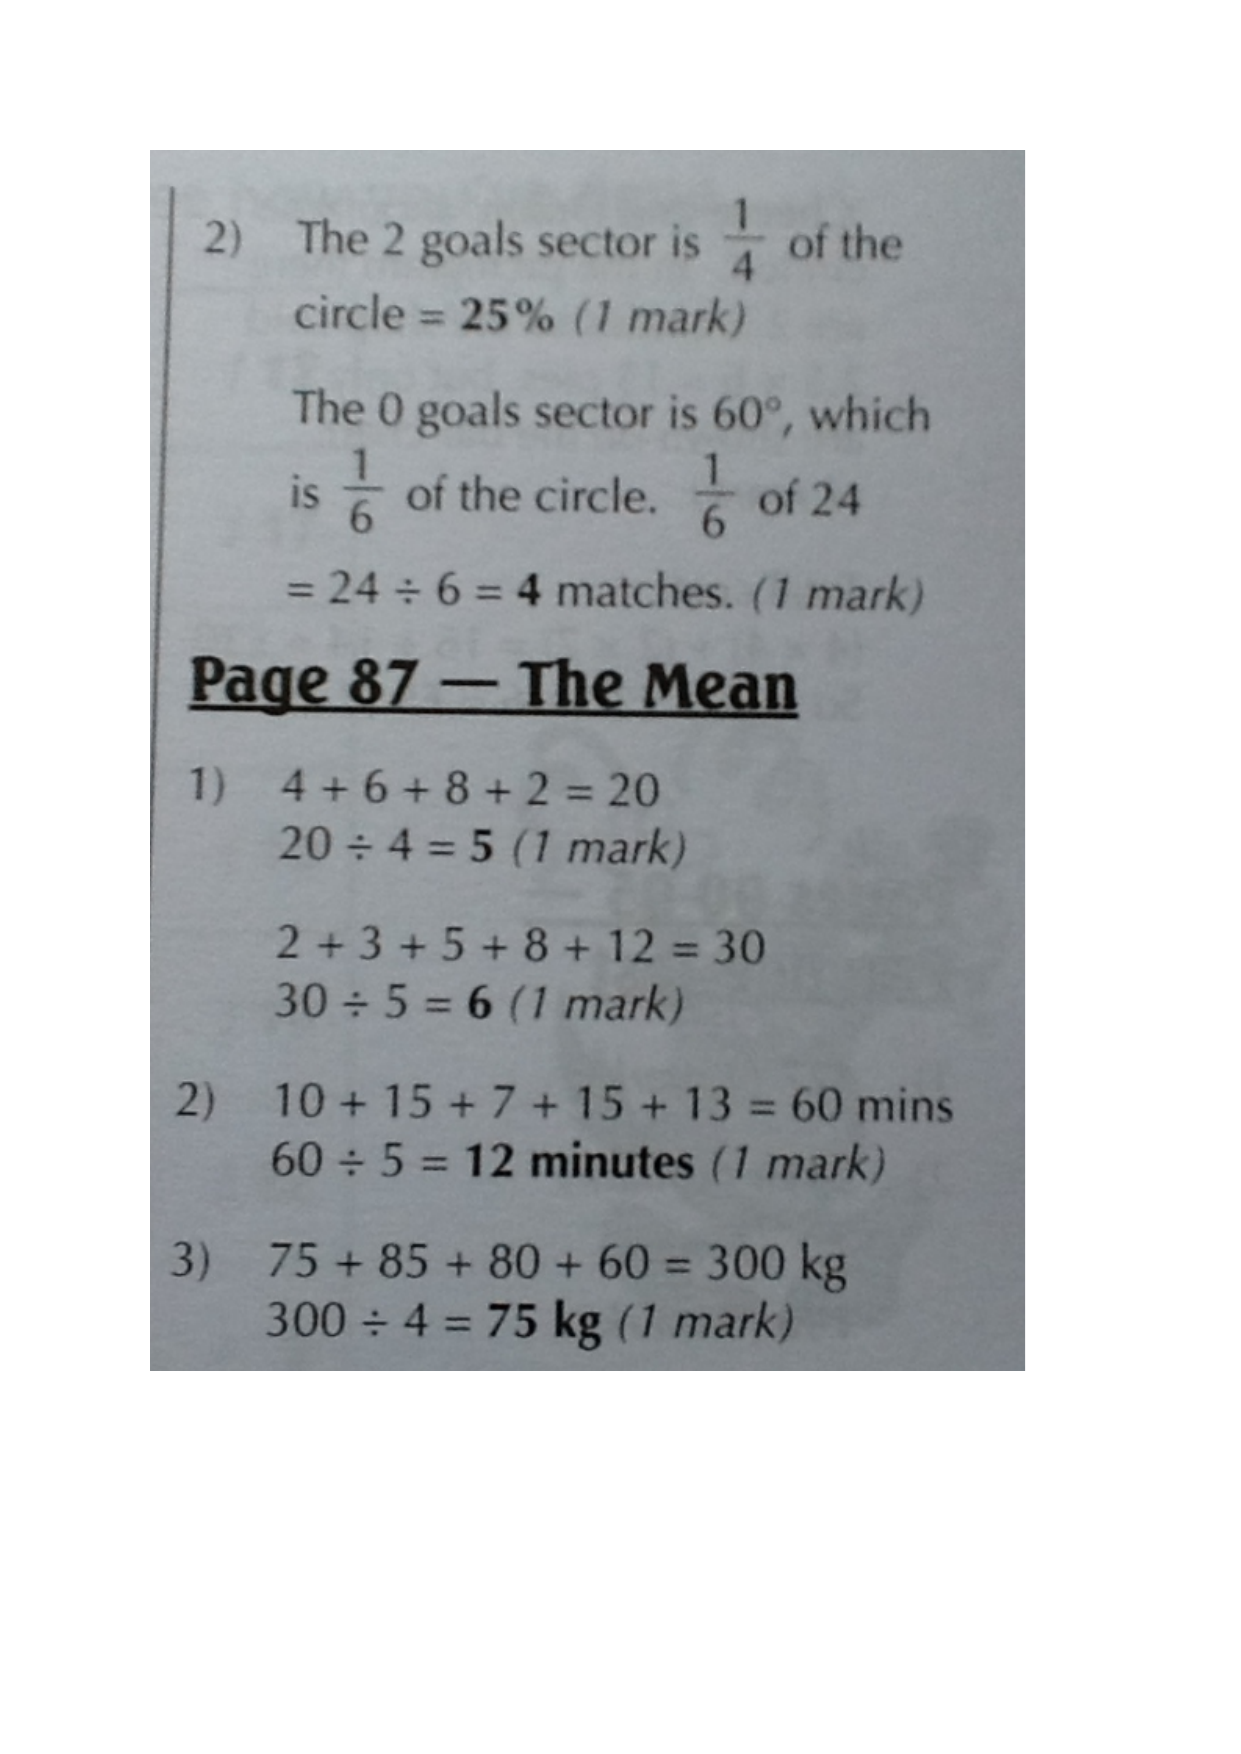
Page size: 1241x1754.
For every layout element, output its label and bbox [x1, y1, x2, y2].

picture [150, 150, 1025, 1371]
